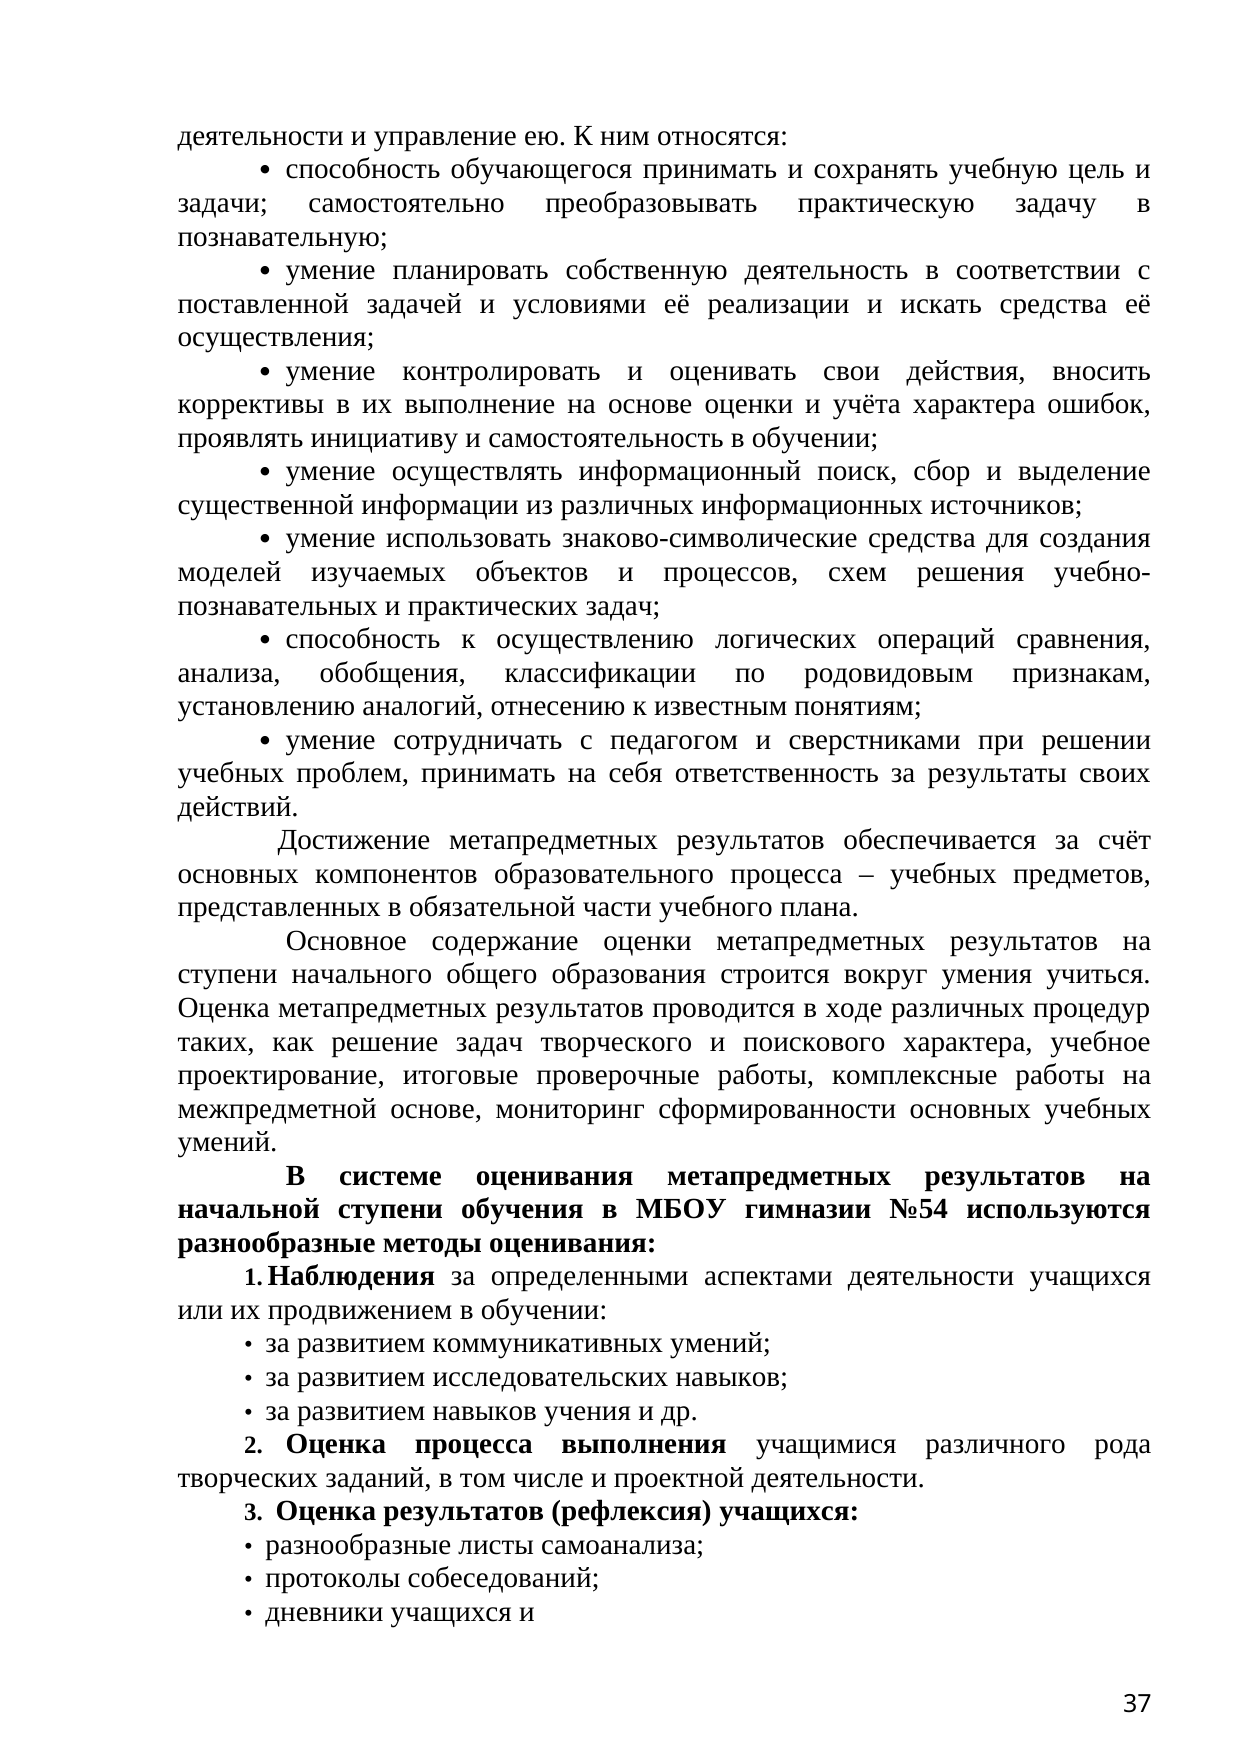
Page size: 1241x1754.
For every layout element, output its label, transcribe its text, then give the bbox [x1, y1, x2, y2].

list дневники учащихся и [244, 1594, 1152, 1627]
list Оценка результатов (рефлексия) учащихся: [244, 1493, 1152, 1527]
list за развитием навыков учения и др. [244, 1393, 1152, 1426]
list способность к осуществлению логических операций сравнения, анализа, обобщения, классификации по родовидовым признакам, установлению аналогий, отнесению к известным понятиям; [177, 621, 1152, 722]
list умение планировать собственную деятельность в соответствии с поставленной задачей и условиями её реализации и искать средства её осуществления; [177, 252, 1152, 353]
text Основное содержание оценки метапредметных результатов на ступени начального общего образования строится вокруг умения учиться. Оценка метапредметных результатов проводится в ходе различных процедур таких, как решение задач творческого и поискового характера, учебное проектирование, итоговые проверочные работы, комплексные работы на межпредметной основе, мониторинг сформированности основных учебных умений. [177, 923, 1152, 1158]
list способность обучающегося принимать и сохранять учебную цель и задачи; самостоятельно преобразовывать практическую задачу в познавательную; [177, 152, 1152, 252]
text В системе оценивания метапредметных результатов на начальной ступени обучения в МБОУ гимназии №54 используются разнообразные методы оценивания: [177, 1158, 1152, 1258]
list Оценка процесса выполнения учащимися различного рода творческих заданий, в том числе и проектной деятельности. [177, 1426, 1152, 1493]
list умение использовать знаково-символические средства для создания моделей изучаемых объектов и процессов, схем решения учебно-познавательных и практических задач; [177, 521, 1152, 621]
list протоколы собеседований; [244, 1560, 1152, 1594]
list за развитием коммуникативных умений; [244, 1326, 1152, 1359]
list разнообразные листы самоанализа; [244, 1527, 1152, 1560]
list умение осуществлять информационный поиск, сбор и выделение существенной информации из различных информационных источников; [177, 453, 1152, 521]
list Наблюдения за определенными аспектами деятельности учащихся или их продвижением в обучении: [177, 1258, 1152, 1326]
list умение сотрудничать с педагогом и сверстниками при решении учебных проблем, принимать на себя ответственность за результаты своих действий. [177, 722, 1152, 822]
list за развитием исследовательских навыков; [244, 1359, 1152, 1393]
list умение контролировать и оценивать свои действия, вносить коррективы в их выполнение на основе оценки и учёта характера ошибок, проявлять инициативу и самостоятельность в обучении; [177, 353, 1152, 453]
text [177, 118, 1152, 152]
text Достижение метапредметных результатов обеспечивается за счёт основных компонентов образовательного процесса – учебных предметов, представленных в обязательной части учебного плана. [177, 822, 1152, 923]
